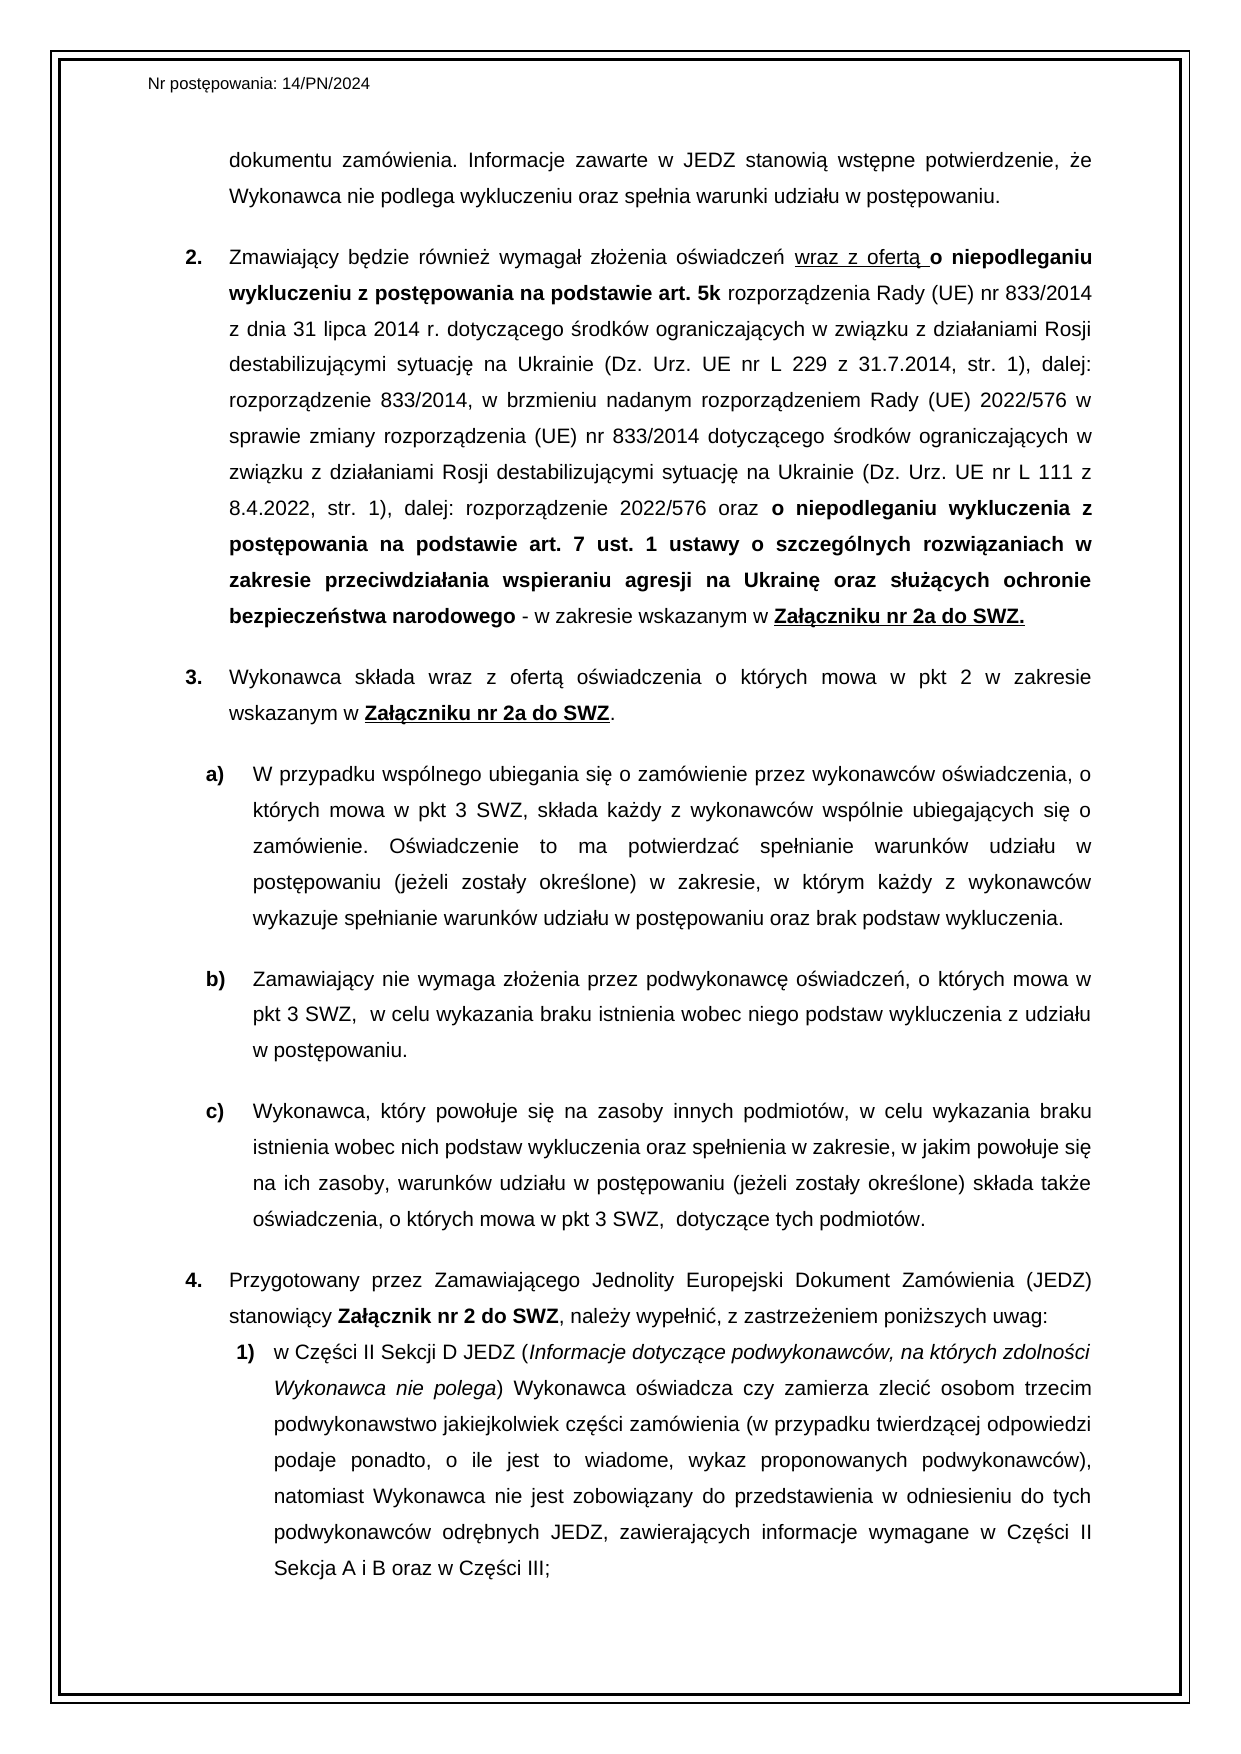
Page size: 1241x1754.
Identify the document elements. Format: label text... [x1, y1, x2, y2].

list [185, 148, 1093, 207]
list W przypadku wspólnego ubiegania się o zamówienie przez wykonawców oświadczenia, o których mowa w pkt 3 SWZ, składa każdy z wykonawców wspólnie ubiegających się o zamówienie. Oświadczenie to ma potwierdzać spełnianie warunków udziału w postępowaniu (jeżeli zostały określone) w zakresie, w którym każdy z wykonawców wykazuje spełnianie warunków udziału w postępowaniu oraz brak podstaw wykluczenia. [206, 762, 1093, 929]
list Zmawiający będzie również wymagał złożenia oświadczeń wraz z ofertą o niepodleganiu wykluczeniu z postępowania na podstawie art. 5k rozporządzenia Rady (UE) nr 833/2014 z dnia 31 lipca 2014 r. dotyczącego środków ograniczających w związku z działaniami Rosji destabilizującymi sytuację na Ukrainie (Dz. Urz. UE nr L 229 z 31.7.2014, str. 1), dalej: rozporządzenie 833/2014, w brzmieniu nadanym rozporządzeniem Rady (UE) 2022/576 w sprawie zmiany rozporządzenia (UE) nr 833/2014 dotyczącego środków ograniczających w związku z działaniami Rosji destabilizującymi sytuację na Ukrainie (Dz. Urz. UE nr L 111 z 8.4.2022, str. 1), dalej: rozporządzenie 2022/576 oraz o niepodleganiu wykluczenia z postępowania na podstawie art. 7 ust. 1 ustawy o szczególnych rozwiązaniach w zakresie przeciwdziałania wspieraniu agresji na Ukrainę oraz służących ochronie bezpieczeństwa narodowego - w zakresie wskazanym w Załączniku nr 2a do SWZ. [185, 244, 1093, 628]
list Wykonawca, który powołuje się na zasoby innych podmiotów, w celu wykazania braku istnienia wobec nich podstaw wykluczenia oraz spełnienia w zakresie, w jakim powołuje się na ich zasoby, warunków udziału w postępowaniu (jeżeli zostały określone) składa także oświadczenia, o których mowa w pkt 3 SWZ, dotyczące tych podmiotów. [206, 1099, 1093, 1231]
list Zamawiający nie wymaga złożenia przez podwykonawcę oświadczeń, o których mowa w pkt 3 SWZ, w celu wykazania braku istnienia wobec niego podstaw wykluczenia z udziału w postępowaniu. [206, 966, 1093, 1062]
list Wykonawca składa wraz z ofertą oświadczenia o których mowa w pkt 2 w zakresie wskazanym w Załączniku nr 2a do SWZ. [185, 665, 1093, 725]
list w Części II Sekcji D JEDZ (Informacje dotyczące podwykonawców, na których zdolności Wykonawca nie polega) Wykonawca oświadcza czy zamierza zlecić osobom trzecim podwykonawstwo jakiejkolwiek części zamówienia (w przypadku twierdzącej odpowiedzi podaje ponadto, o ile jest to wiadome, wykaz proponowanych podwykonawców), natomiast Wykonawca nie jest zobowiązany do przedstawienia w odniesieniu do tych podwykonawców odrębnych JEDZ, zawierających informacje wymagane w Części II Sekcja A i B oraz w Części III; [236, 1340, 1093, 1579]
list Przygotowany przez Zamawiającego Jednolity Europejski Dokument Zamówienia (JEDZ) stanowiący Załącznik nr 2 do SWZ, należy wypełnić, z zastrzeżeniem poniższych uwag: [185, 1268, 1093, 1328]
